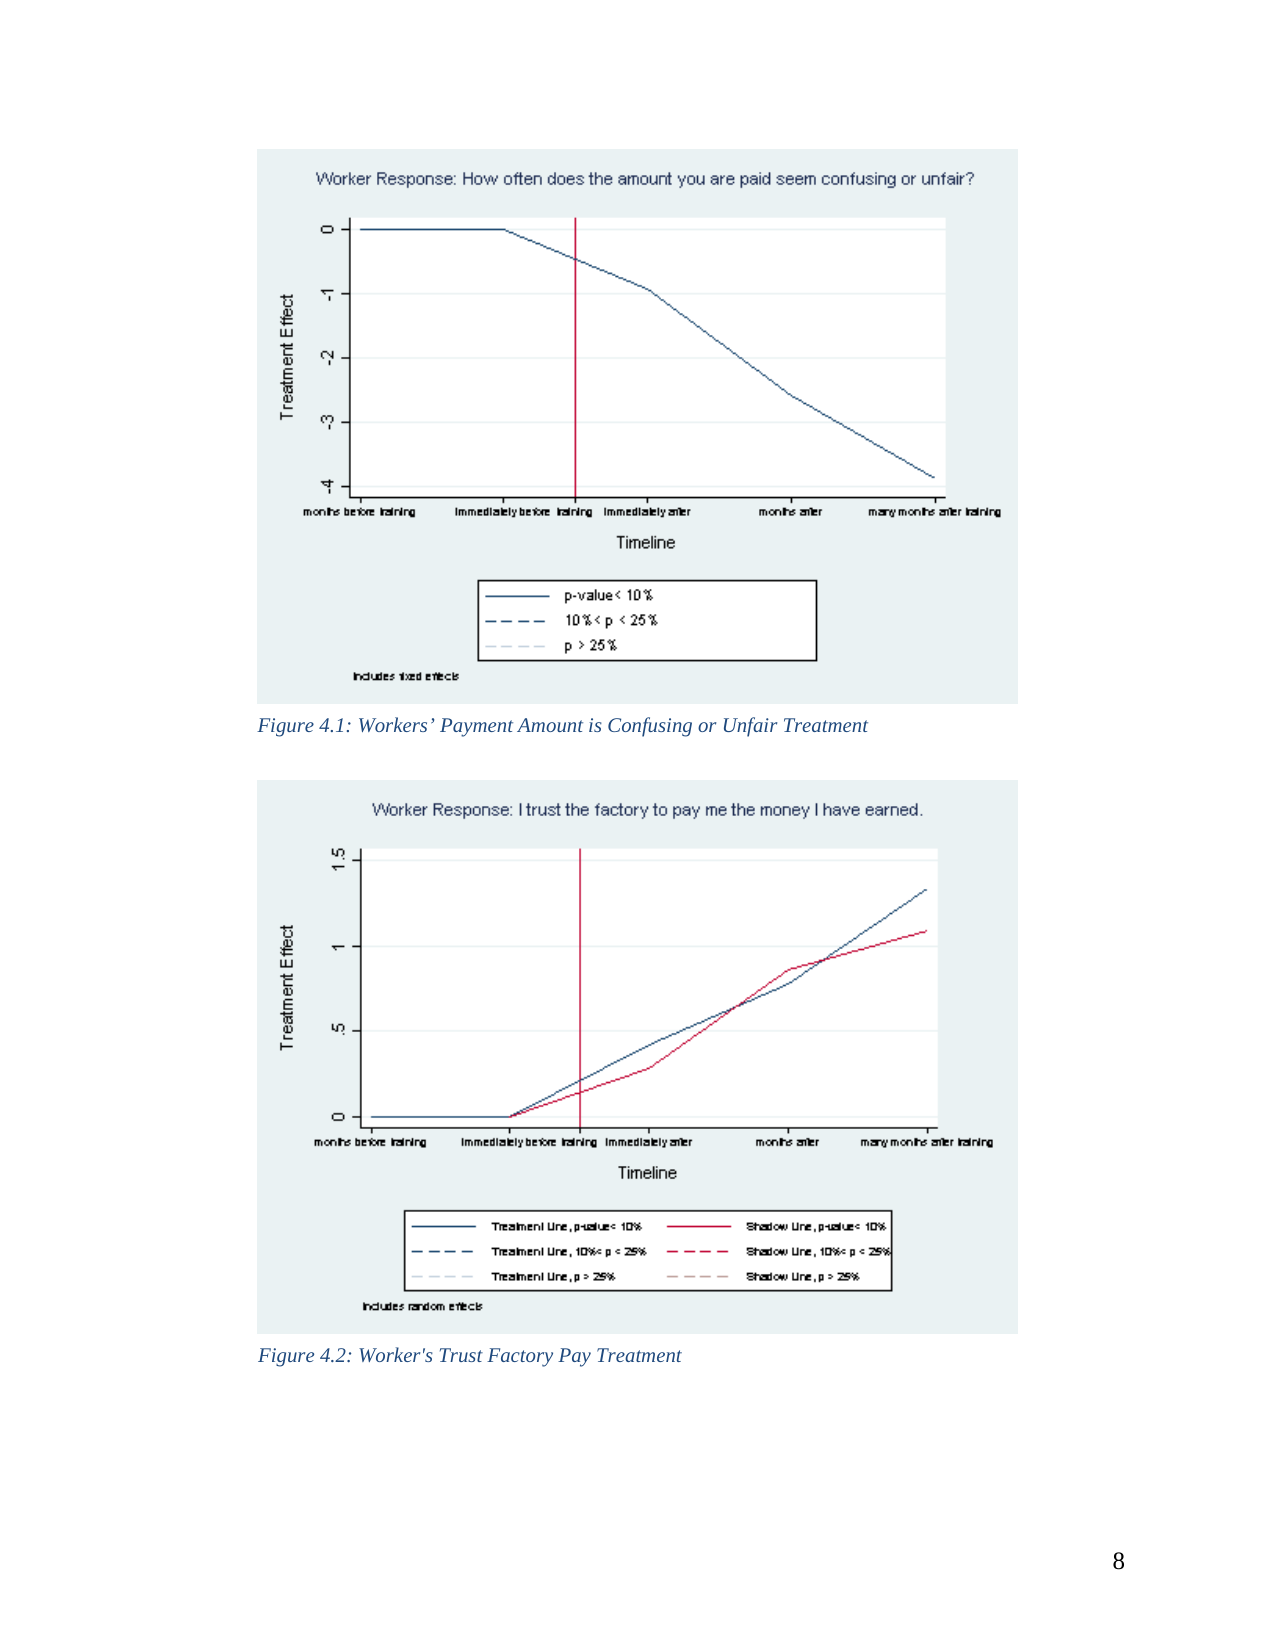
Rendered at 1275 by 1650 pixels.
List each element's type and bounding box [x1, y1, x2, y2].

picture [257, 780, 1018, 1334]
picture [257, 149, 1018, 704]
